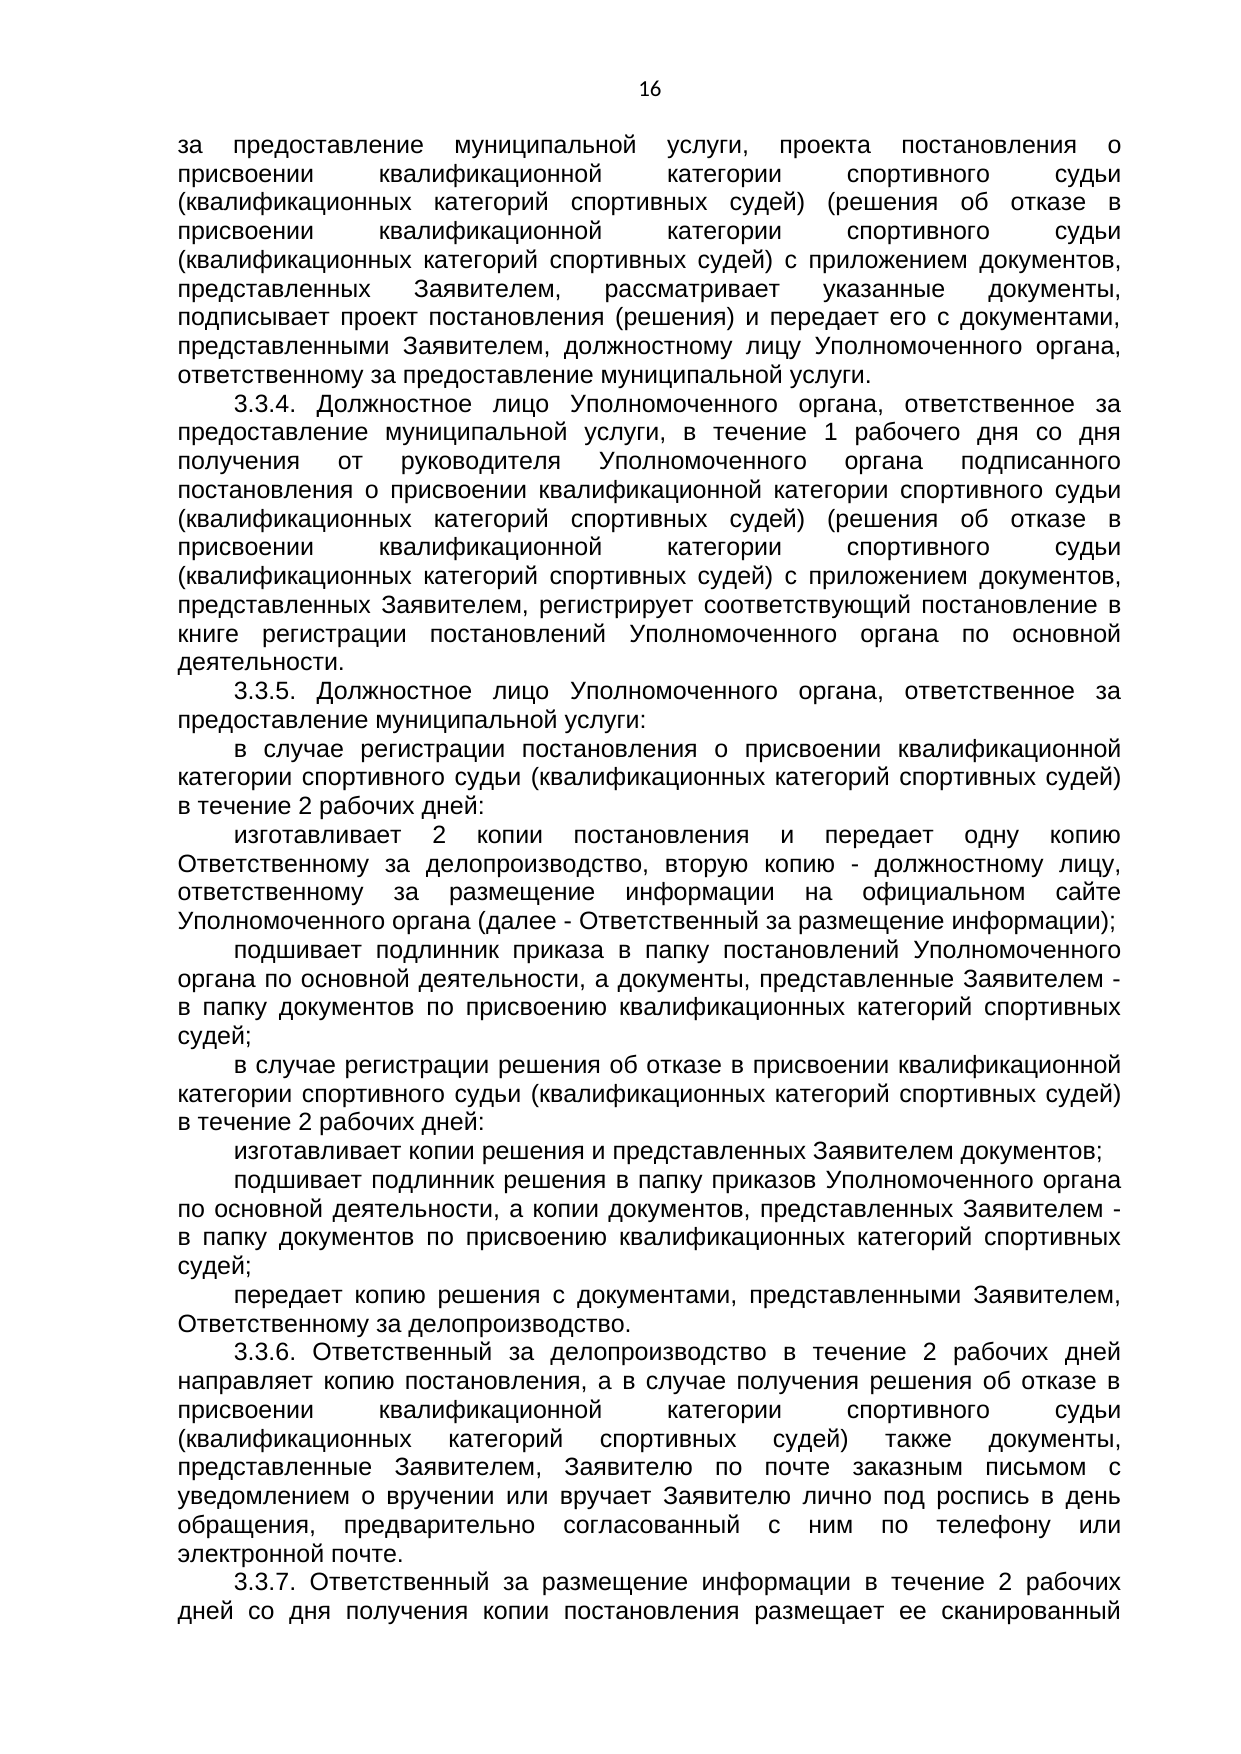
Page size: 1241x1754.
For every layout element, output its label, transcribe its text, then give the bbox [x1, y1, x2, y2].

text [177, 130, 1122, 388]
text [177, 1567, 1122, 1625]
text подшивает подлинник приказа в папку постановлений Уполномоченного органа по основной деятельности, а документы, представленные Заявителем - в папку документов по присвоению квалификационных категорий спортивных судей; [177, 935, 1122, 1050]
text 3.3.4. Должностное лицо Уполномоченного органа, ответственное за предоставление муниципальной услуги, в течение 1 рабочего дня со дня получения от руководителя Уполномоченного органа подписанного постановления о присвоении квалификационной категории спортивного судьи (квалификационных категорий спортивных судей) (решения об отказе в присвоении квалификационной категории спортивного судьи (квалификационных категорий спортивных судей) с приложением документов, представленных Заявителем, регистрирует соответствующий постановление в книге регистрации постановлений Уполномоченного органа по основной деятельности. [177, 388, 1122, 676]
text 3.3.5. Должностное лицо Уполномоченного органа, ответственное за предоставление муниципальной услуги: [177, 676, 1122, 733]
text в случае регистрации постановления о присвоении квалификационной категории спортивного судьи (квалификационных категорий спортивных судей) в течение 2 рабочих дней: [177, 733, 1122, 820]
text подшивает подлинник решения в папку приказов Уполномоченного органа по основной деятельности, а копии документов, представленных Заявителем - в папку документов по присвоению квалификационных категорий спортивных судей; [177, 1165, 1122, 1280]
text в случае регистрации решения об отказе в присвоении квалификационной категории спортивного судьи (квалификационных категорий спортивных судей) в течение 2 рабочих дней: [177, 1050, 1122, 1136]
text изготавливает 2 копии постановления и передает одну копию Ответственному за делопроизводство, вторую копию - должностному лицу, ответственному за размещение информации на официальном сайте Уполномоченного органа (далее - Ответственный за размещение информации); [177, 820, 1122, 935]
text передает копию решения с документами, представленными Заявителем, Ответственному за делопроизводство. [177, 1280, 1122, 1337]
text изготавливает копии решения и представленных Заявителем документов; [177, 1136, 1122, 1165]
text 3.3.6. Ответственный за делопроизводство в течение 2 рабочих дней направляет копию постановления, а в случае получения решения об отказе в присвоении квалификационной категории спортивного судьи (квалификационных категорий спортивных судей) также документы, представленные Заявителем, Заявителю по почте заказным письмом с уведомлением о вручении или вручает Заявителю лично под роспись в день обращения, предварительно согласованный с ним по телефону или электронной почте. [177, 1337, 1122, 1567]
